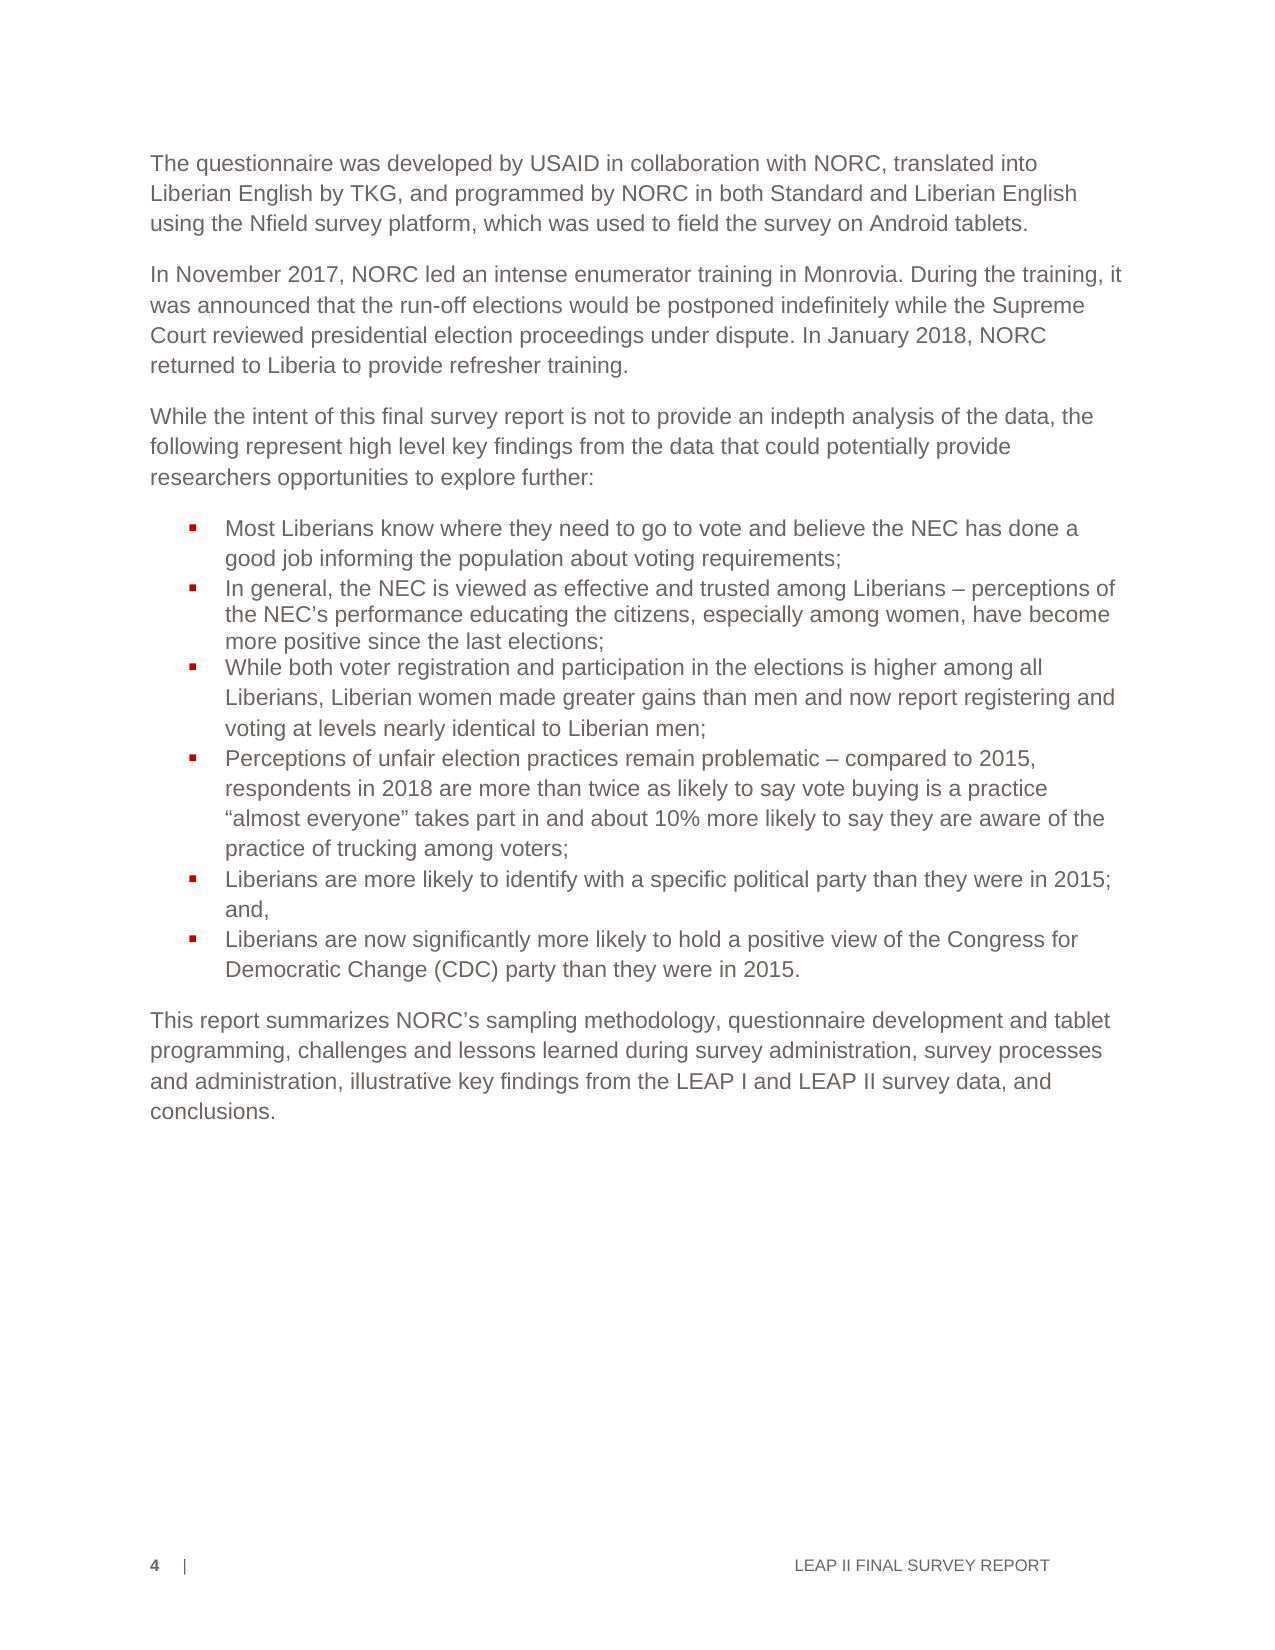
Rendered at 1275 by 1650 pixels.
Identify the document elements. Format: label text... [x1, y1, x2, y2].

list While both voter registration and participation in the elections is higher among all Liberians, Liberian women made greater gains than men and now report registering and voting at levels nearly identical to Liberian men; [187, 654, 1125, 741]
list Most Liberians know where they need to go to vote and believe the NEC has done a good job informing the population about voting requirements; [187, 514, 1125, 571]
list In general, the NEC is viewed as effective and trusted among Liberians – perceptions of the NEC’s performance educating the citizens, especially among women, have become more positive since the last elections; [187, 575, 1125, 654]
text In November 2017, NORC led an intense enumerator training in Monrovia. During the training, it was announced that the run-off elections would be postponed indefinitely while the Supreme Court reviewed presidential election proceedings under dispute. In January 2018, NORC returned to Liberia to provide refresher training. [150, 261, 1125, 378]
list Liberians are more likely to identify with a specific political party than they were in 2015; and, [187, 866, 1125, 922]
list Perceptions of unfair election practices remain problematic – compared to 2015, respondents in 2018 are more than twice as likely to say vote buying is a practice “almost everyone” takes part in and about 10% more likely to say they are aware of the practice of trucking among voters; [187, 745, 1125, 862]
text The questionnaire was developed by USAID in collaboration with NORC, translated into Liberian English by TKG, and programmed by NORC in both Standard and Liberian English using the Nfield survey platform, which was used to field the survey on Android tablets. [150, 150, 1125, 237]
text While the intent of this final survey report is not to provide an indepth analysis of the data, the following represent high level key findings from the data that could potentially provide researchers opportunities to explore further: [150, 403, 1125, 490]
list Liberians are now significantly more likely to hold a positive view of the Congress for Democratic Change (CDC) party than they were in 2015. [187, 926, 1125, 982]
text This report summarizes NORC’s sampling methodology, questionnaire development and tablet programming, challenges and lessons learned during survey administration, survey processes and administration, illustrative key findings from the LEAP I and LEAP II survey data, and conclusions. [150, 1007, 1125, 1124]
